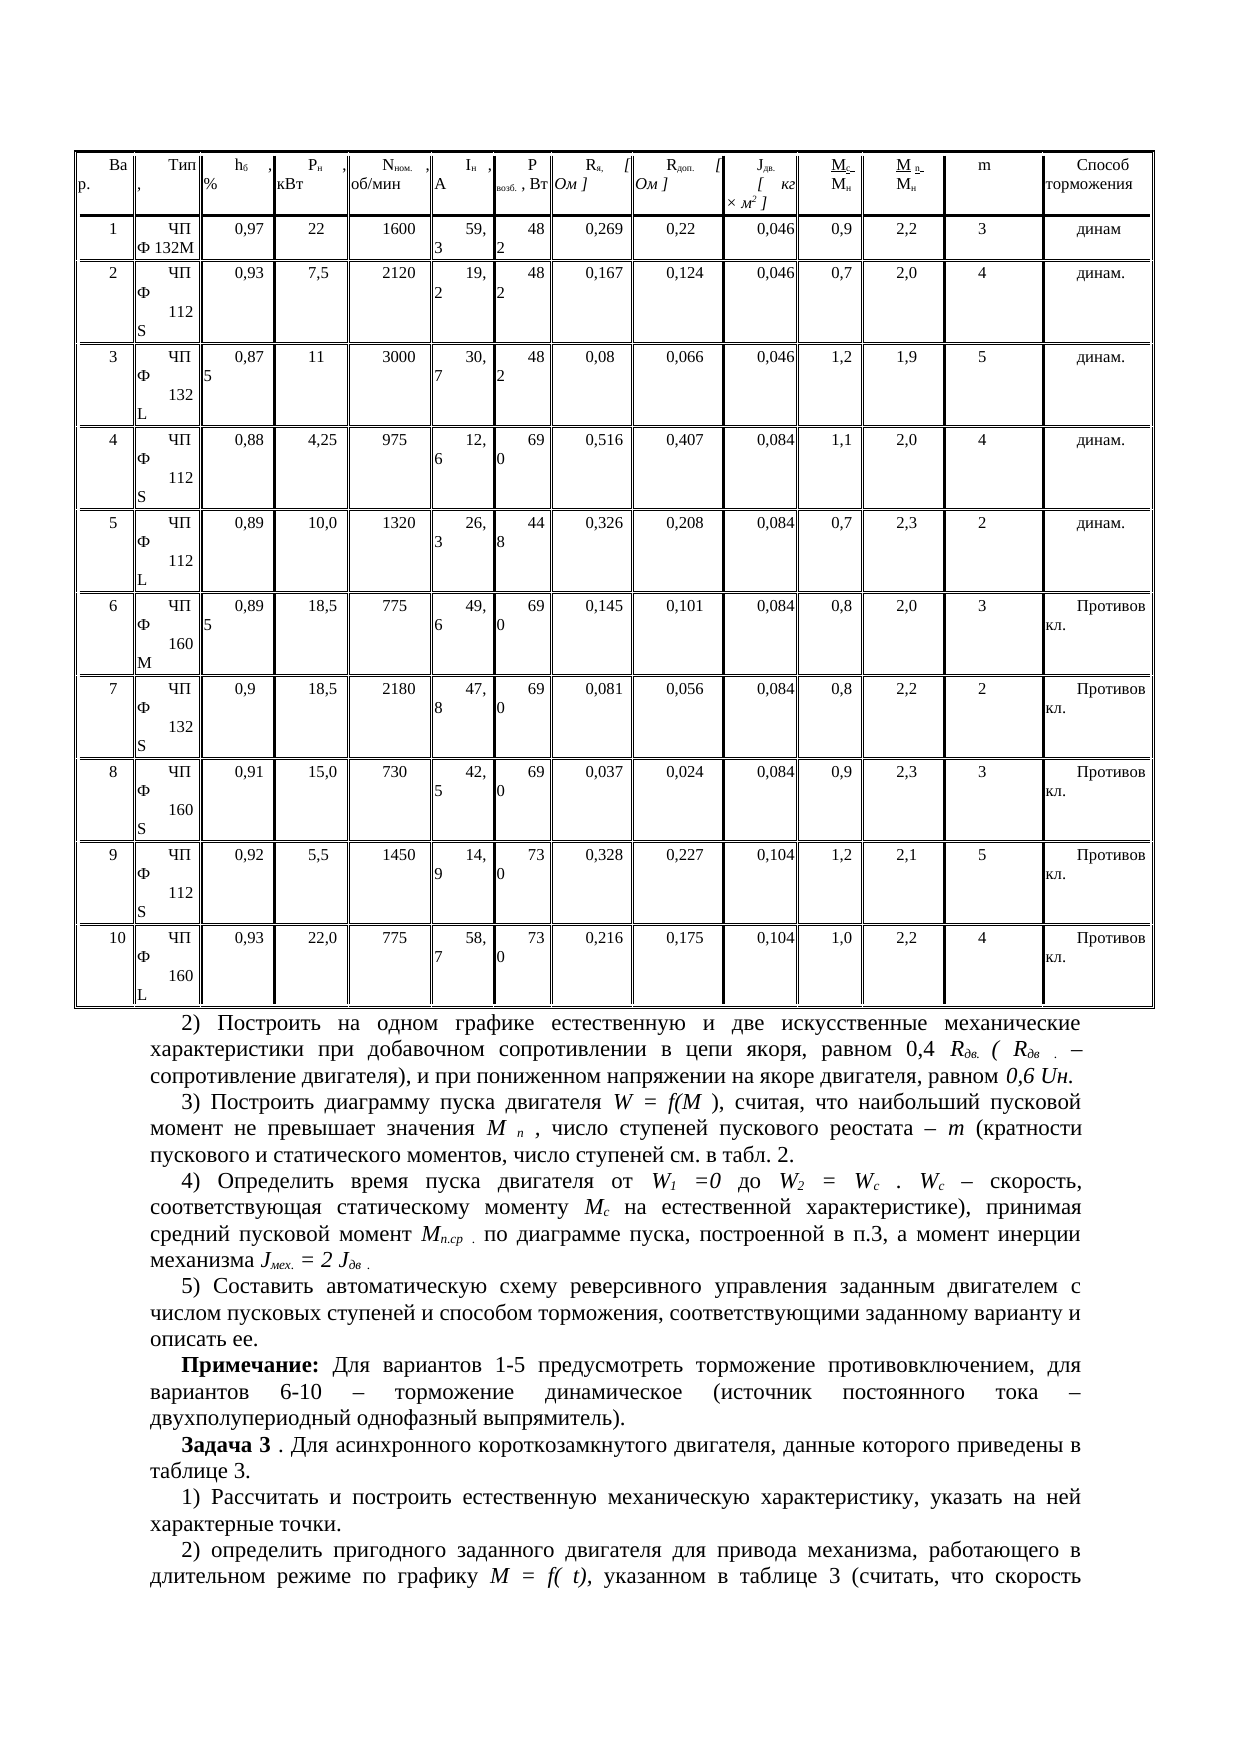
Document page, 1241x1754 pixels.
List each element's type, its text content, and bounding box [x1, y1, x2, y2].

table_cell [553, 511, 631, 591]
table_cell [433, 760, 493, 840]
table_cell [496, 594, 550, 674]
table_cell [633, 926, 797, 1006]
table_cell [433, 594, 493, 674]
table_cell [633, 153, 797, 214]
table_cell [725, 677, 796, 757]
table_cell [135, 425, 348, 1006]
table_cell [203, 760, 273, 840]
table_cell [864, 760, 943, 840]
text 4) Определить время пуска двигателя от W1 =0 до W2 = Wс . Wс – скорость, соответствующая статическому моменту Мс на естественной характеристике), принимая средний пусковой момент Мп.ср . по диаграмме пуска, построенной в п.3, а момент инерции механизма Jмех. = 2 Jдв . [150, 1167, 1082, 1272]
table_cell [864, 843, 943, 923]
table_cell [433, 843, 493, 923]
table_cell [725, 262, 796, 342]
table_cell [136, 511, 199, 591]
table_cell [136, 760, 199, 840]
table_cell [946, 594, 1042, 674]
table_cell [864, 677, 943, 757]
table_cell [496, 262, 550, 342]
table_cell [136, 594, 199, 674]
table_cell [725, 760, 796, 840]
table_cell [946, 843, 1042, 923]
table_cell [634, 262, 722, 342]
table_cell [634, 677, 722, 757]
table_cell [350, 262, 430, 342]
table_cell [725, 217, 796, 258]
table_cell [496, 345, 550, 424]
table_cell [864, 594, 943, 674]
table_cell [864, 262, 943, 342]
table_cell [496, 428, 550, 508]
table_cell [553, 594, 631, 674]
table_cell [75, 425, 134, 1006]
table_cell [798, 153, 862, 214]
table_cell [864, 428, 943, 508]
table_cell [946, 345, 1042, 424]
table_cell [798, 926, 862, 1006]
text 5) Составить автоматическую схему реверсивного управления заданным двигателем с числом пусковых ступеней и способом торможения, соответствующими заданному варианту и описать ее. [150, 1272, 1082, 1352]
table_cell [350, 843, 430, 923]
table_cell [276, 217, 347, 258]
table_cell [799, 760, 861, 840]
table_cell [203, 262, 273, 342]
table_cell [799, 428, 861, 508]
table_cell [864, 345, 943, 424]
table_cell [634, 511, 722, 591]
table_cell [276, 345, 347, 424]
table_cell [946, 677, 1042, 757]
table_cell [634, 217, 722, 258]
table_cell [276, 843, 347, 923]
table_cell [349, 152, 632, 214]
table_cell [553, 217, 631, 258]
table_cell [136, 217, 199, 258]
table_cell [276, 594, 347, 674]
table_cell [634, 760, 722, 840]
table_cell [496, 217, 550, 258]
text Примечание: Для вариантов 1-5 предусмотреть торможение противовключением, для вариантов 6-10 – торможение динамическое (источник постоянного тока – двухполупериодный однофазный выпрямитель). [150, 1352, 1082, 1431]
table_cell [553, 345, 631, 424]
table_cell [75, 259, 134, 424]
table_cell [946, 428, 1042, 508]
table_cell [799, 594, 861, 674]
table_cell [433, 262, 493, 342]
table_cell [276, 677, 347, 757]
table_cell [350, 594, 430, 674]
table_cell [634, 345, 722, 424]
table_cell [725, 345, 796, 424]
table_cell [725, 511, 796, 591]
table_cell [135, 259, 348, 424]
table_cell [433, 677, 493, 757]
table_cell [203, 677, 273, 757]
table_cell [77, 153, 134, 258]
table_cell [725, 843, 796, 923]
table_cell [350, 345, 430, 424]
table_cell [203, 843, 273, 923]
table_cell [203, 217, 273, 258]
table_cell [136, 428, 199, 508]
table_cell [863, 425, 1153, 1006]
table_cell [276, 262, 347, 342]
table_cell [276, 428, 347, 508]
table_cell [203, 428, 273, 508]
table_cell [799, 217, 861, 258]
text 1) Рассчитать и построить естественную механическую характеристику, указать на ней характерные точки. [150, 1483, 1082, 1536]
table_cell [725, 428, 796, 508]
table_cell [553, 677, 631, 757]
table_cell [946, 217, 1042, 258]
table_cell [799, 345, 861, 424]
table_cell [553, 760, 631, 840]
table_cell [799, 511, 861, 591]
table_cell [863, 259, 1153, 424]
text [150, 1536, 1082, 1589]
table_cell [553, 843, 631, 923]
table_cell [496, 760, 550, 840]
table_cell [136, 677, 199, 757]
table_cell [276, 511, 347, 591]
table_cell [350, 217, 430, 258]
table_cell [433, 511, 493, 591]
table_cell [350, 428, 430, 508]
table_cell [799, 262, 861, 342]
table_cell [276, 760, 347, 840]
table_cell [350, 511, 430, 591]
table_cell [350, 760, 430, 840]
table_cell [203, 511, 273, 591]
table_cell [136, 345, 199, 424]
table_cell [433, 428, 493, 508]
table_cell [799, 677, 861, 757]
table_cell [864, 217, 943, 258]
text 3) Построить диаграмму пуска двигателя W = f(М ), считая, что наибольший пусковой момент не превышает значения М n , число ступеней пускового реостата – m (кратности пускового и статического моментов, число ступеней см. в табл. 2. [150, 1088, 1082, 1167]
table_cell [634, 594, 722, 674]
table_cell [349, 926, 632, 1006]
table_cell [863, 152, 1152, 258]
text 2) Построить на одном графике естественную и две искусственные механические характеристики при добавочном сопротивлении в цепи якоря, равном 0,4 Rдв. ( Rдв . –сопротивление двигателя), и при пониженном напряжении на якоре двигателя, равном 0,6 Uн. [150, 1009, 1082, 1088]
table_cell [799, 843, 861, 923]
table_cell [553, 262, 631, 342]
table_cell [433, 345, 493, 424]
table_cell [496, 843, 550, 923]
text Задача 3 . Для асинхронного короткозамкнутого двигателя, данные которого приведены в таблице 3. [150, 1431, 1082, 1483]
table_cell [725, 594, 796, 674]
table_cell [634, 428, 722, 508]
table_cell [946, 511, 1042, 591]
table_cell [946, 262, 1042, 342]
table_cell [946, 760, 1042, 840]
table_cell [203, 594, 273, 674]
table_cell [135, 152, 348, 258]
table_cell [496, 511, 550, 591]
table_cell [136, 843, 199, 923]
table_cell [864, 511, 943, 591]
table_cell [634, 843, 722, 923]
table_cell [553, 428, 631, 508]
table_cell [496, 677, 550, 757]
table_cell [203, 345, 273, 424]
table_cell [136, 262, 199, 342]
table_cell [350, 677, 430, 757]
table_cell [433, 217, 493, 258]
